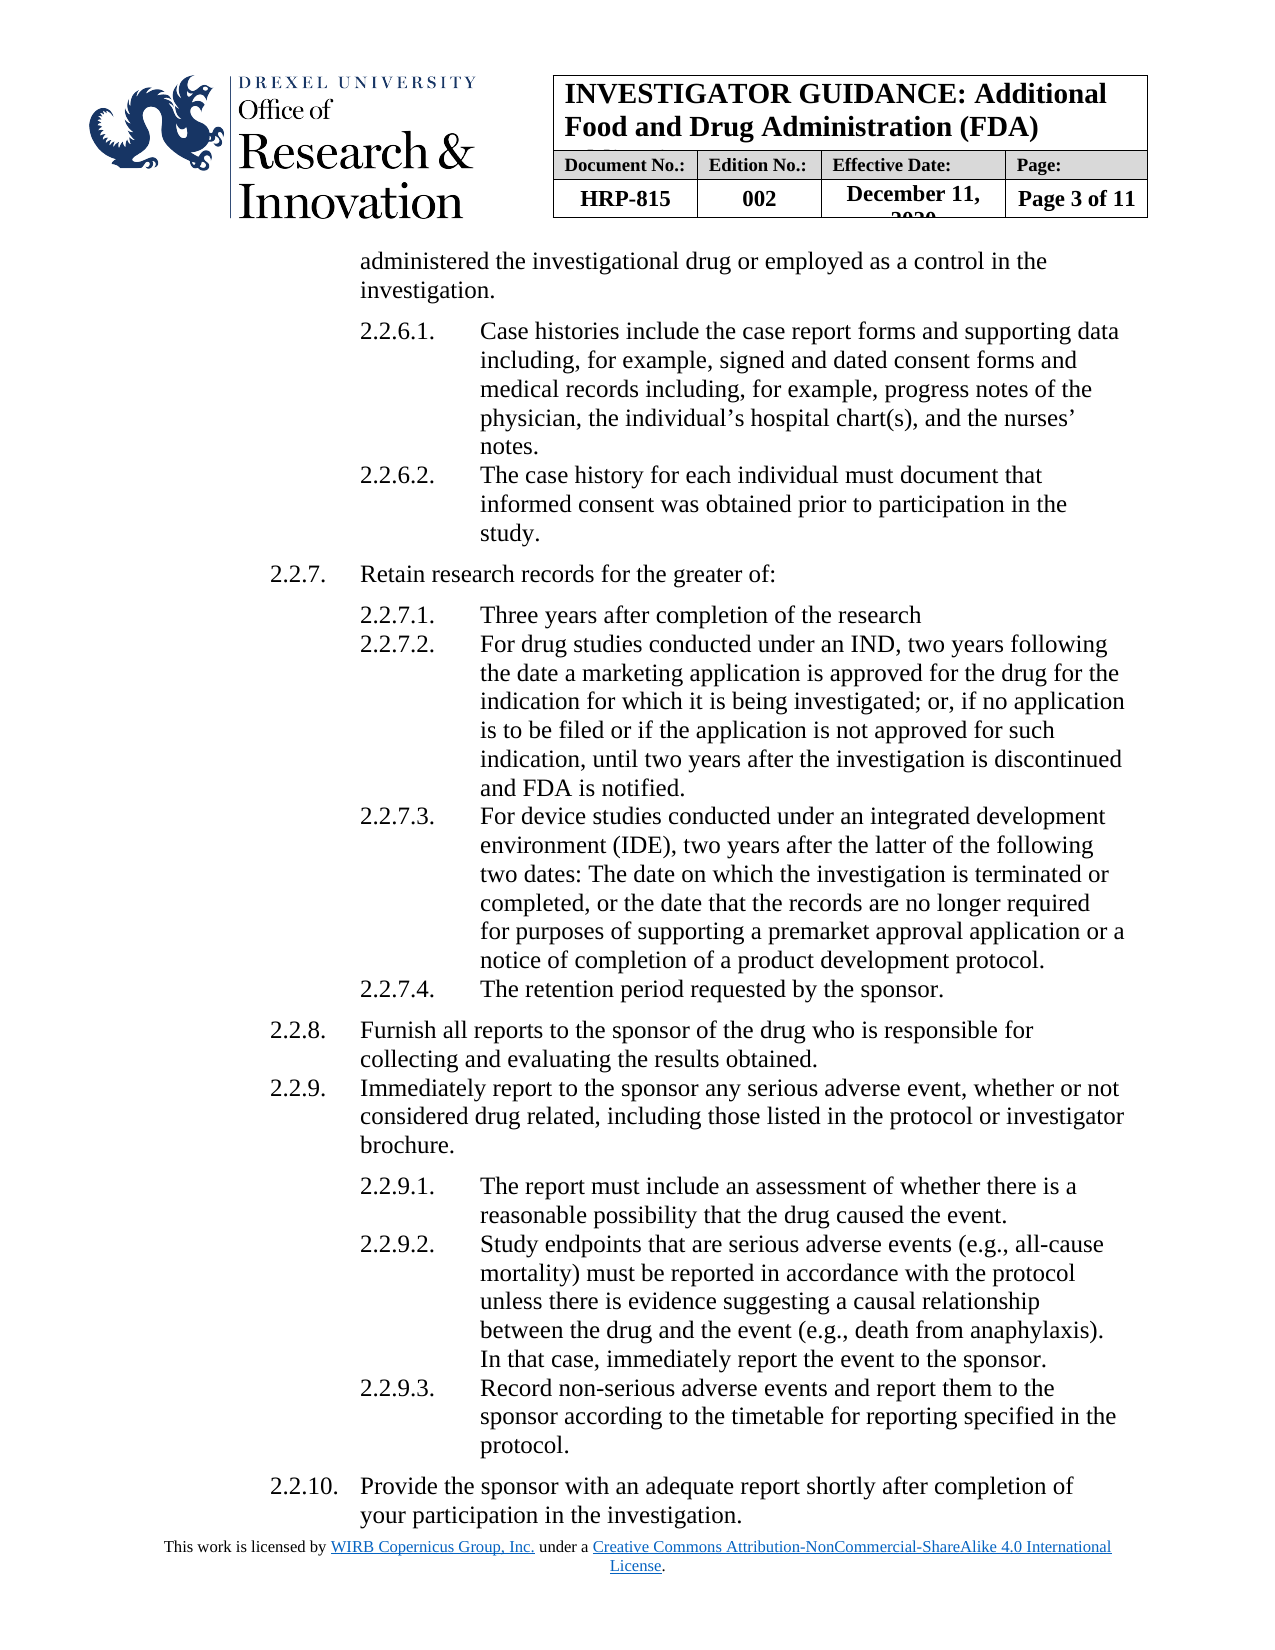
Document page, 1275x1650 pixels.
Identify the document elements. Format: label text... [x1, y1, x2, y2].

text Provide the sponsor with an adequate report shortly after completion of your participation in the investigation. [270, 1471, 1125, 1529]
text For device studies conducted under an integrated development environment (IDE), two years after the latter of the following two dates: The date on which the investigation is terminated or completed, or the date that the records are no longer required for purposes of supporting a premarket approval application or a notice of completion of a product development protocol. [360, 801, 1125, 974]
text The case history for each individual must document that informed consent was obtained prior to participation in the study. [360, 460, 1125, 546]
picture [89, 75, 476, 219]
text Retain research records for the greater of: [270, 559, 1125, 588]
text For drug studies conducted under an IND, two years following the date a marketing application is approved for the drug for the indication for which it is being investigated; or, if no application is to be filed or if the application is not approved for such indication, until two years after the investigation is discontinued and FDA is notified. [360, 629, 1125, 801]
text Furnish all reports to the sponsor of the drug who is responsible for collecting and evaluating the results obtained. [270, 1015, 1125, 1073]
text Immediately report to the sponsor any serious adverse event, whether or not considered drug related, including those listed in the protocol or investigator brochure. [270, 1073, 1125, 1159]
text Study endpoints that are serious adverse events (e.g., all-cause mortality) must be reported in accordance with the protocol unless there is evidence suggesting a causal relationship between the drug and the event (e.g., death from anaphylaxis). In that case, immediately report the event to the sponsor. [360, 1229, 1125, 1373]
text The retention period requested by the sponsor. [360, 974, 1125, 1003]
text Case histories include the case report forms and supporting data including, for example, signed and dated consent forms and medical records including, for example, progress notes of the physician, the individual’s hospital chart(s), and the nurses’ notes. [360, 316, 1125, 460]
text The report must include an assessment of whether there is a reasonable possibility that the drug caused the event. [360, 1171, 1125, 1229]
text Three years after completion of the research [360, 600, 1125, 629]
text Record non-serious adverse events and report them to the sponsor according to the timetable for reporting specified in the protocol. [360, 1373, 1125, 1459]
